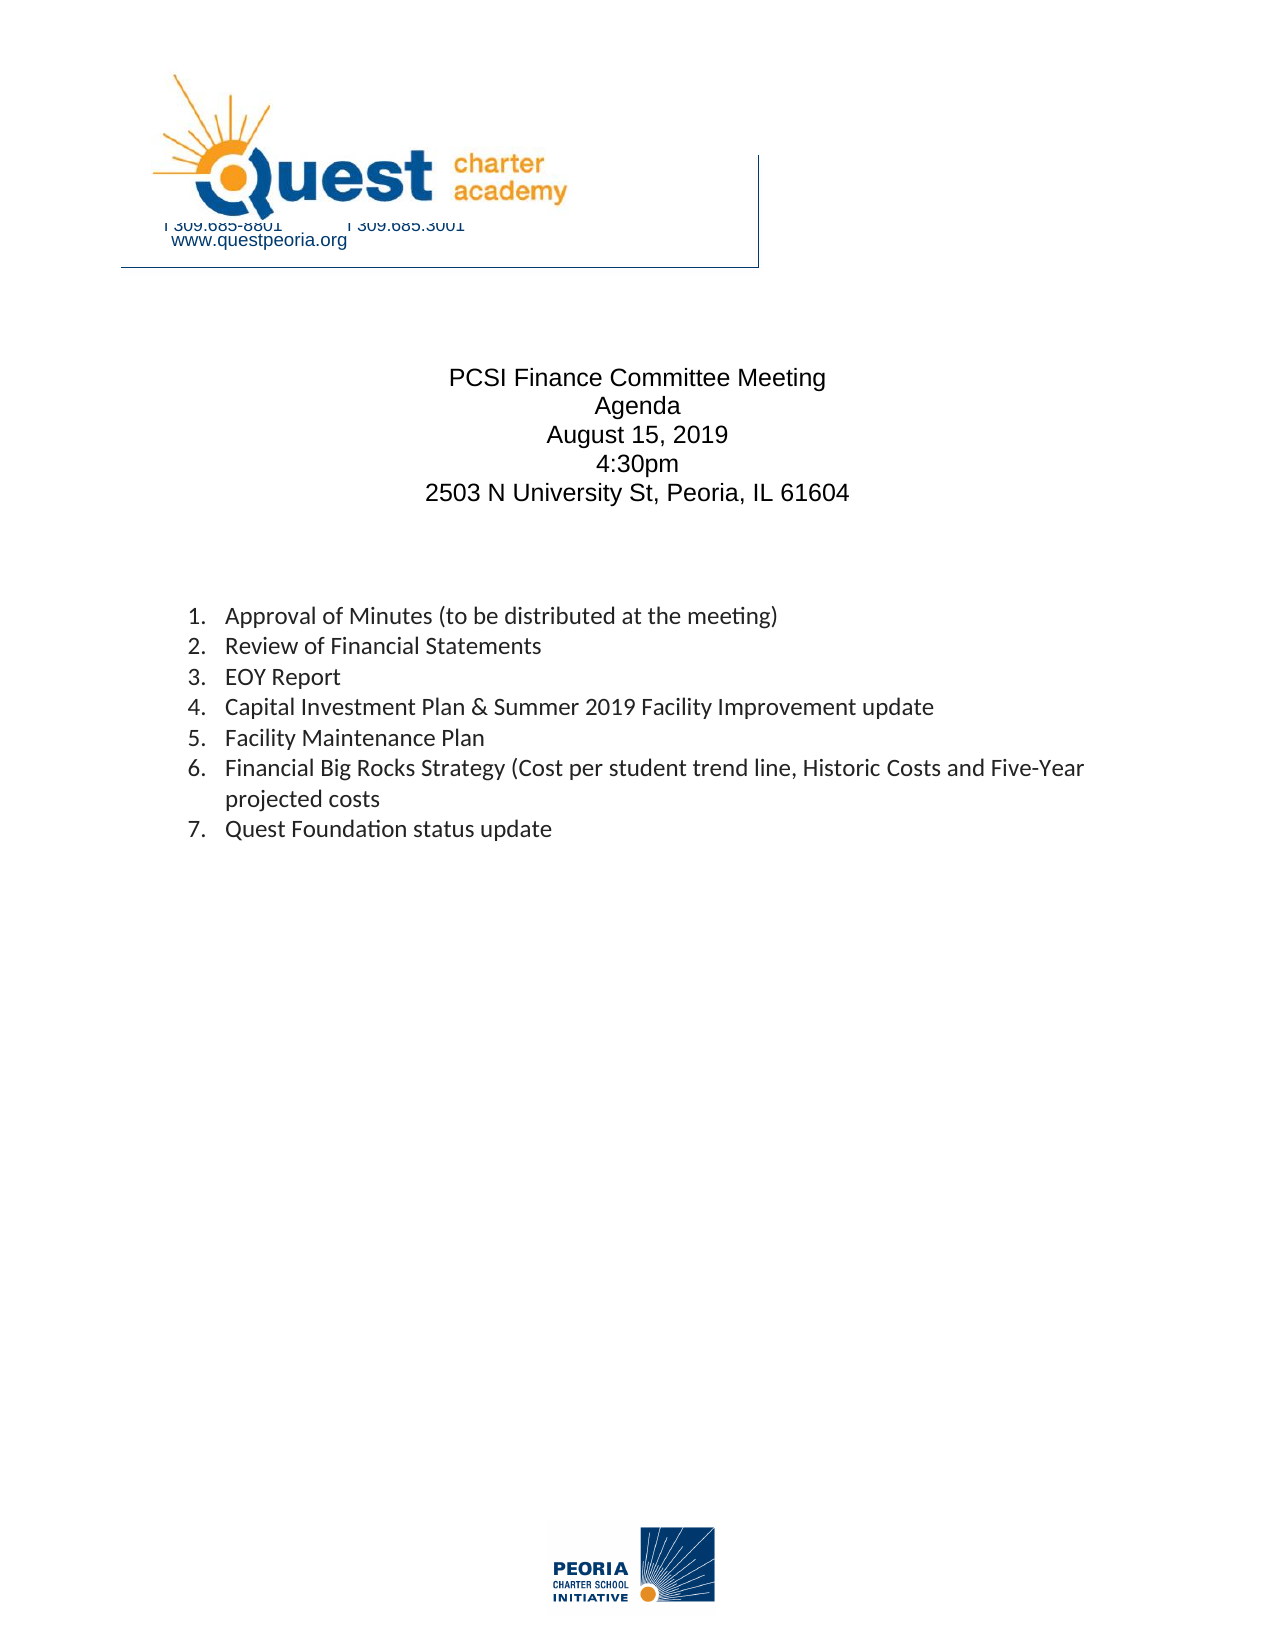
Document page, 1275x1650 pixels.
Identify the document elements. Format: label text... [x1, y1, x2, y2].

list Facility Maintenance Plan [187, 722, 1125, 753]
picture [546, 1519, 716, 1616]
list EOY Report [187, 661, 1125, 692]
list Review of Financial Statements [187, 631, 1125, 661]
text PCSI Finance Committee Meeting [150, 362, 1125, 391]
picture [314, 68, 478, 226]
text August 15, 2019 [150, 420, 1125, 449]
text Agenda [150, 391, 1125, 420]
text 4:30pm [150, 449, 1125, 477]
list Approval of Minutes (to be distributed at the meeting) [187, 600, 1125, 631]
text 2503 N University St, Peoria, IL 61604 [150, 477, 1125, 506]
list Capital Investment Plan & Summer 2019 Facility Improvement update [187, 692, 1125, 722]
list Financial Big Rocks Strategy (Cost per student trend line, Historic Costs and Five-Year projected costs [187, 753, 1125, 814]
list Quest Foundation status update [187, 814, 1125, 844]
